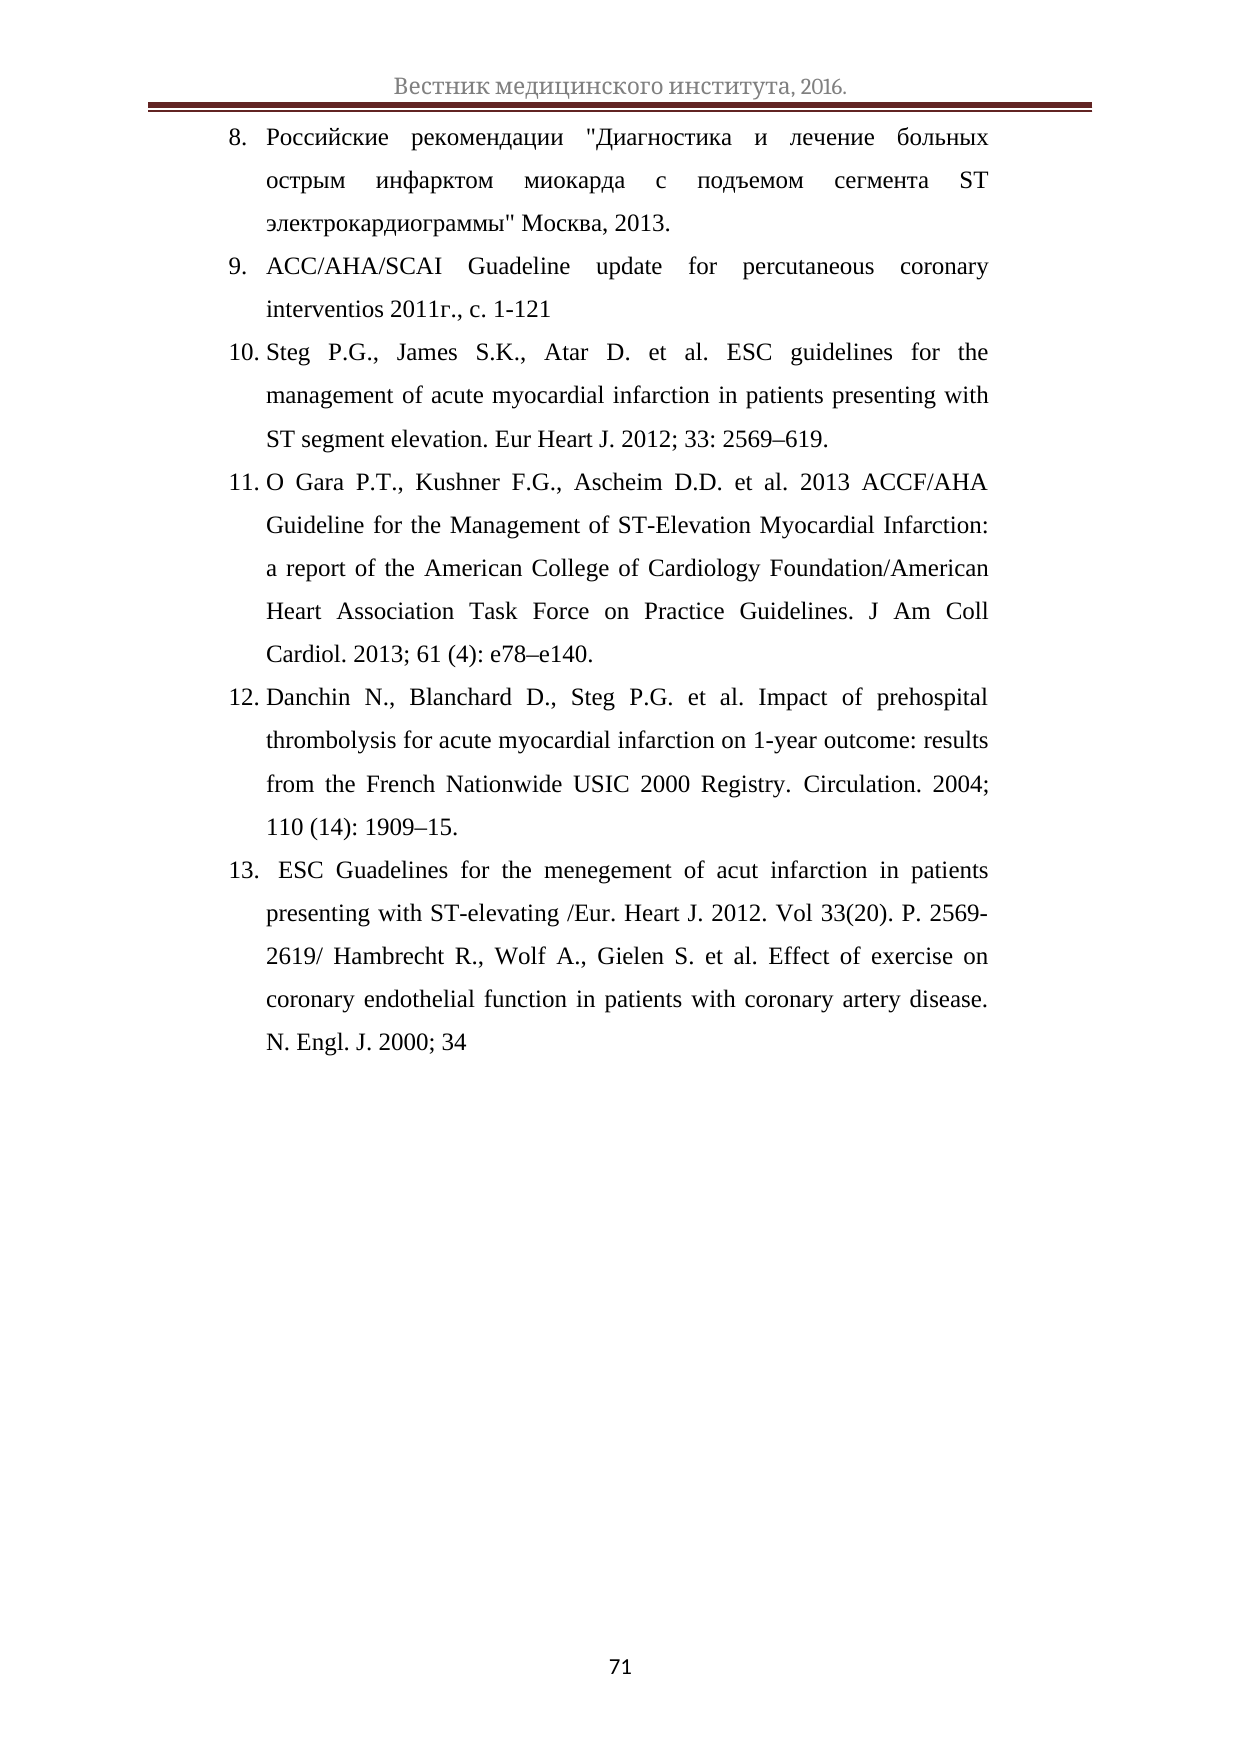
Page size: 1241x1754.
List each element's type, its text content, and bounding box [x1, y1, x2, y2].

list ESC Guadelines for the menegement of acut infarction in patients presenting with ST-elevating /Eur. Heart J. 2012. Vol 33(20). P. 2569-2619/ Hambrecht R., Wolf A., Gielen S. et al. Effect of exercise on coronary endothelial function in patients with coronary artery disease. N. Engl. J. 2000; 34 [228, 855, 989, 1056]
list АСС/АНА/SCAI Guadeline update for percutaneous coronary interventios 2011г., с. 1-121 [228, 251, 989, 323]
list Danchin N., Blanchard D., Steg P.G. et al. Impact of prehospital thrombolysis for acute myocardial infarction on 1-year outcome: results from the French Nationwide USIC 2000 Registry. Circulation. 2004; 110 (14): 1909–15. [228, 682, 989, 841]
list Российские рекомендации "Диагностика и лечение больных острым инфарктом миокарда с подъемом сегмента ST электрокардиограммы" Москва, 2013. [228, 122, 989, 237]
list Steg P.G., James S.K., Atar D. et al. ESC guidelines for the management of acute myocardial infarction in patients presenting with ST segment elevation. Eur Heart J. 2012; 33: 2569–619. [228, 337, 989, 452]
list O Gara P.T., Kushner F.G., Ascheim D.D. et al. 2013 ACCF/AHA Guideline for the Management of ST-Elevation Myocardial Infarction: a report of the American College of Cardiology Foundation/American Heart Association Task Force on Practice Guidelines. J Am Coll Cardiol. 2013; 61 (4): e78–e140. [228, 467, 989, 668]
